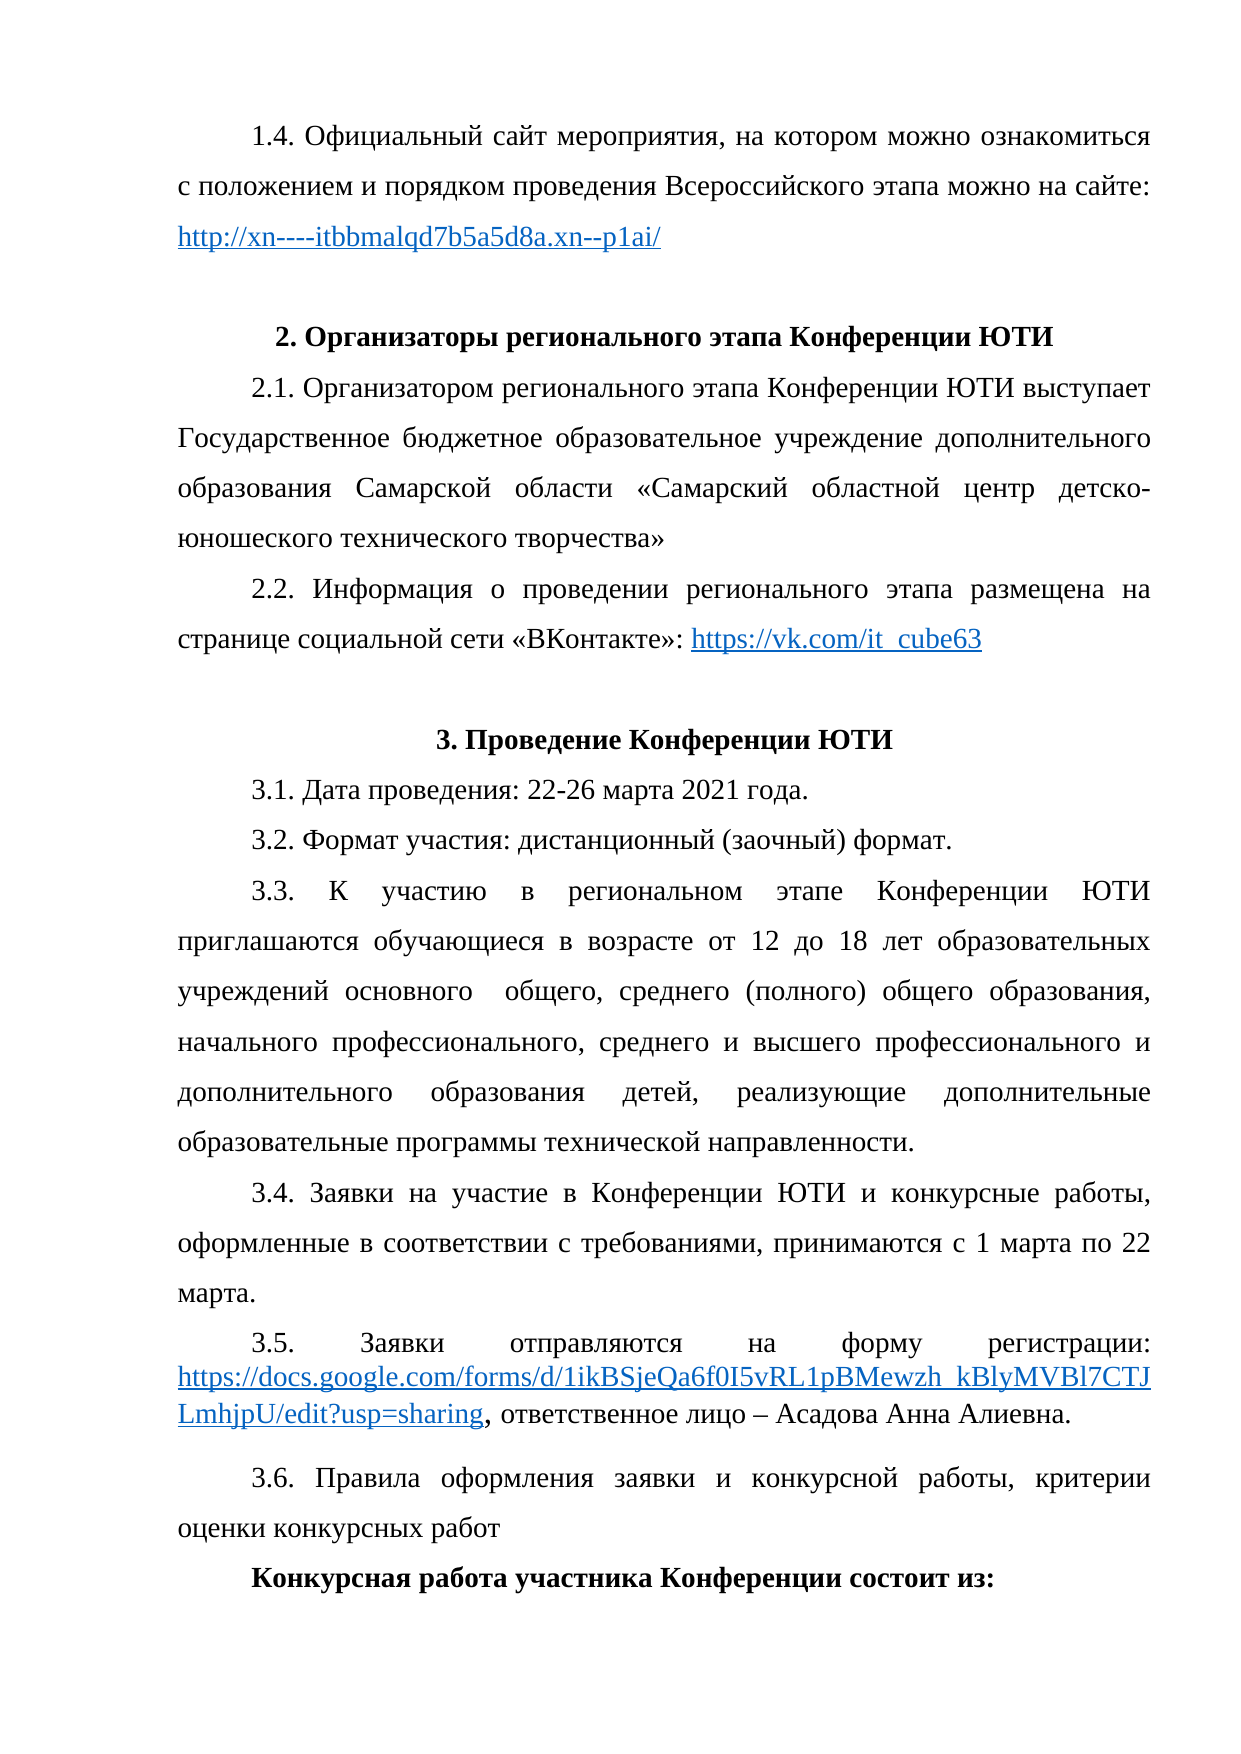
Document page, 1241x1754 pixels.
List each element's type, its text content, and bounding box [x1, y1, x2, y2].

subtitle Конкурсная работа участника Конференции состоит из: [177, 1560, 1152, 1594]
text 3.5. Заявки отправляются на форму регистрации: https://docs.google.com/forms/d/1ikBSjeQa6f0I5vRL1pBMewzh_kBlyMVBl7CTJLmhjpU/edit?usp=sharing, ответственное лицо – Асадова Анна Алиевна. [177, 1326, 1152, 1431]
text 3.1. Дата проведения: 22-26 марта 2021 года. [177, 772, 1152, 806]
text 1.4. Официальный сайт мероприятия, на котором можно ознакомиться с положением и порядком проведения Всероссийского этапа можно на сайте: http://xn----itbbmalqd7b5a5d8a.xn--p1ai/ [177, 118, 1152, 252]
text 2.1. Организатором регионального этапа Конференции ЮТИ выступает Государственное бюджетное образовательное учреждение дополнительного образования Самарской области «Самарский областной центр детско-юношеского технического творчества» [177, 370, 1152, 554]
text 3.3. К участию в региональном этапе Конференции ЮТИ приглашаются обучающиеся в возрасте от 12 до 18 лет образовательных учреждений основного общего, среднего (полного) общего образования, начального профессионального, среднего и высшего профессионального и дополнительного образования детей, реализующие дополнительные образовательные программы технической направленности. [177, 873, 1152, 1158]
text 2. Организаторы регионального этапа Конференции ЮТИ [177, 319, 1152, 353]
text 2.2. Информация о проведении регионального этапа размещена на странице социальной сети «ВКонтакте»: https://vk.com/it_cube63 [177, 571, 1152, 655]
subtitle 3.6. Правила оформления заявки и конкурсной работы, критерии оценки конкурсных работ [177, 1460, 1152, 1544]
text 3. Проведение Конференции ЮТИ [177, 722, 1152, 755]
text 3.4. Заявки на участие в Конференции ЮТИ и конкурсные работы, оформленные в соответствии с требованиями, принимаются с 1 марта по 22 марта. [177, 1175, 1152, 1309]
text 3.2. Формат участия: дистанционный (заочный) формат. [177, 822, 1152, 856]
